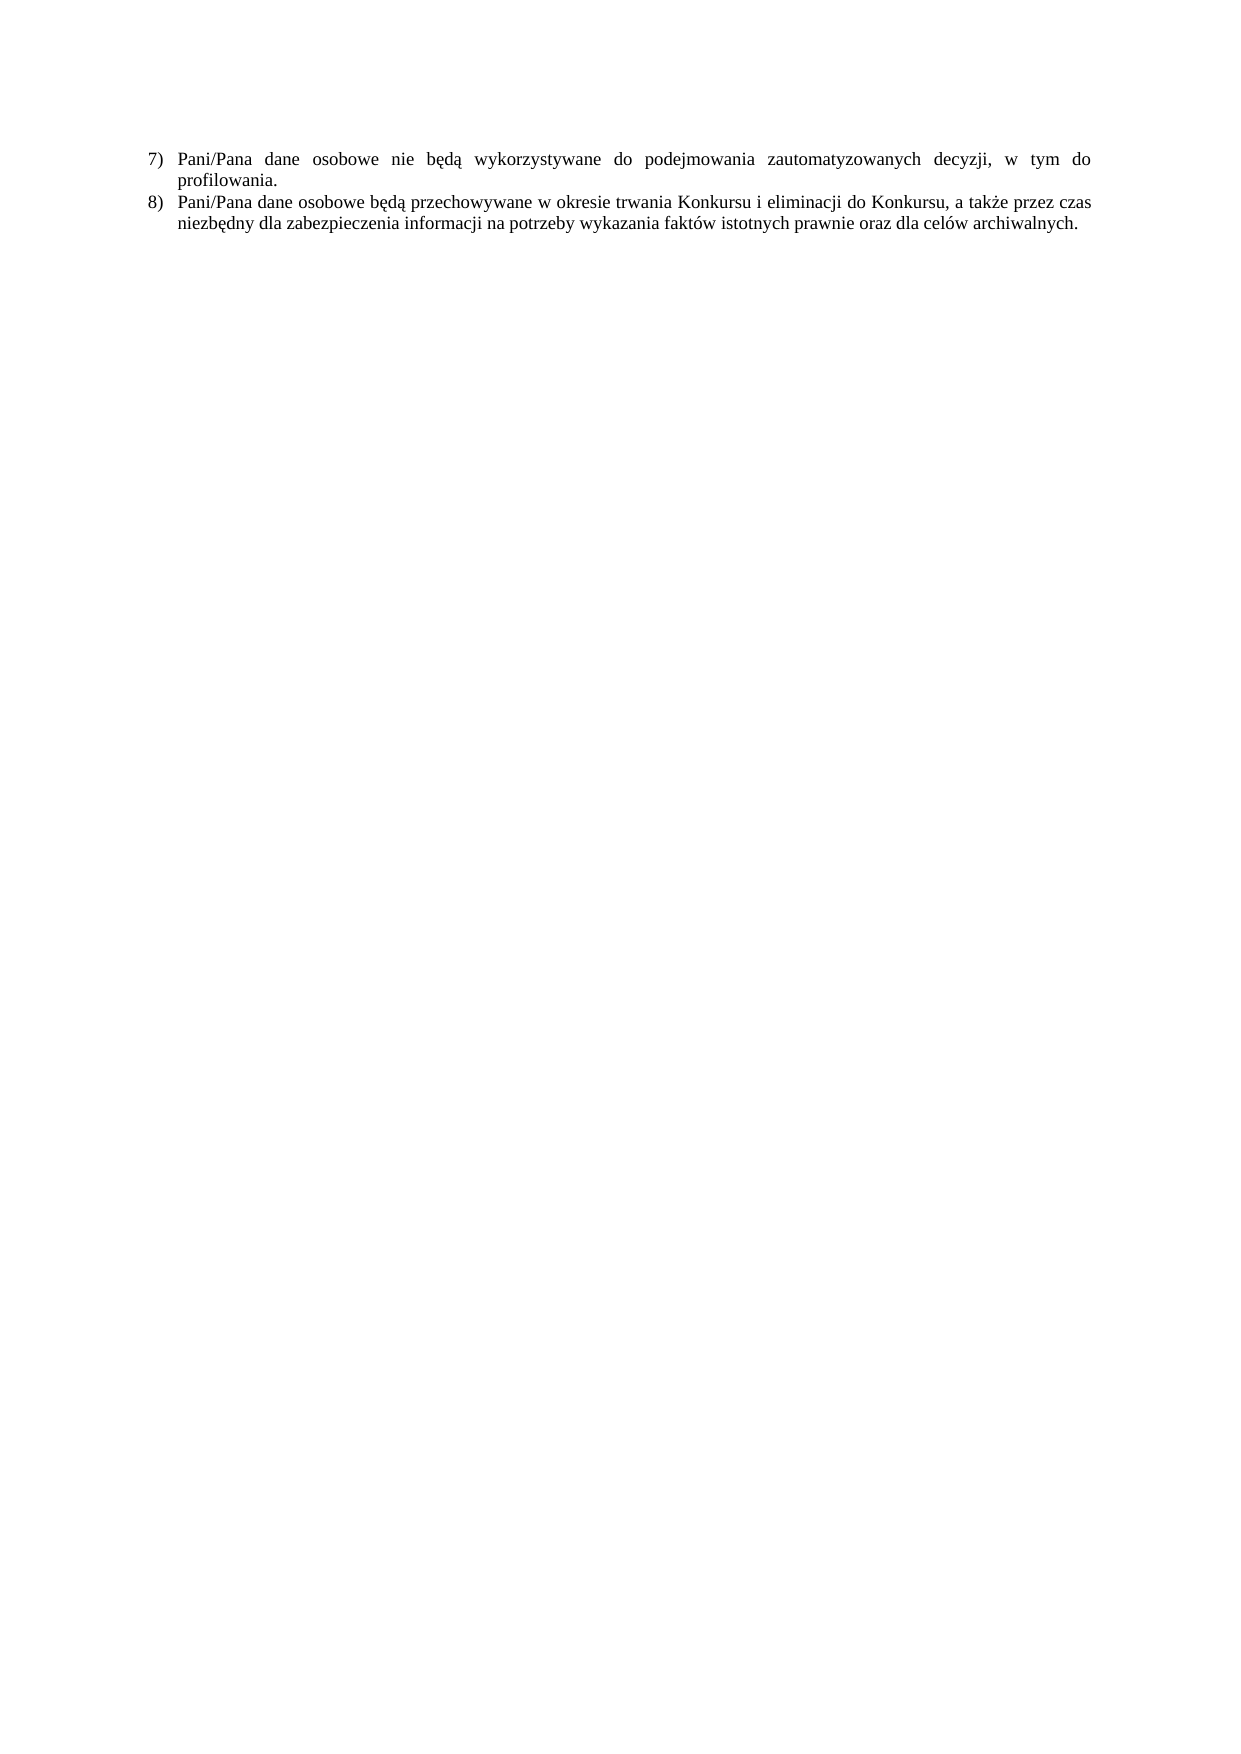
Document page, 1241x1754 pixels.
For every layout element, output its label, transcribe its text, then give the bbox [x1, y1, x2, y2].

list Pani/Pana dane osobowe nie będą wykorzystywane do podejmowania zautomatyzowanych decyzji, w tym do profilowania. [148, 148, 1093, 191]
list Pani/Pana dane osobowe będą przechowywane w okresie trwania Konkursu i eliminacji do Konkursu, a także przez czas niezbędny dla zabezpieczenia informacji na potrzeby wykazania faktów istotnych prawnie oraz dla celów archiwalnych. [148, 191, 1093, 234]
